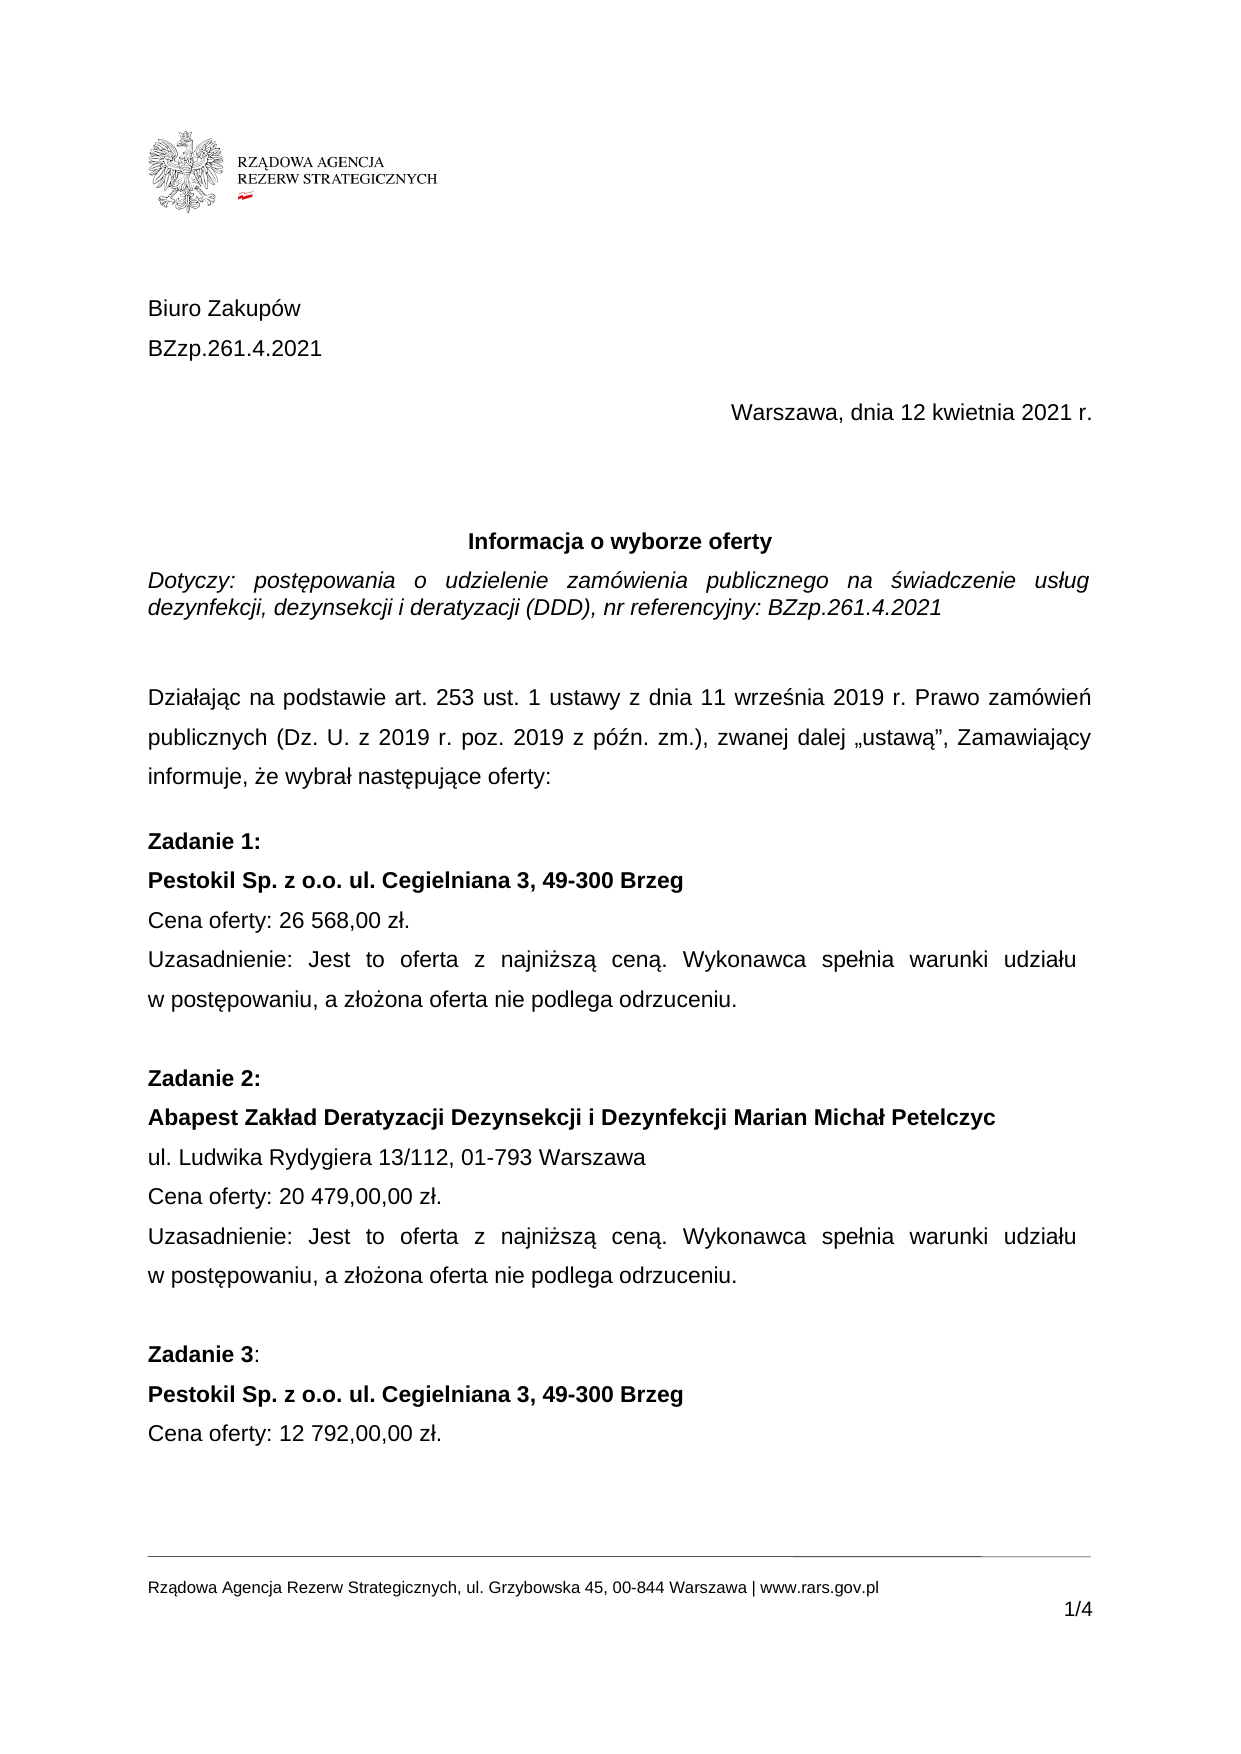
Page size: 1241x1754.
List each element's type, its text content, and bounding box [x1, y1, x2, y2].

text Biuro Zakupów [148, 295, 1092, 322]
text Pestokil Sp. z o.o. ul. Cegielniana 3, 49-300 Brzeg [148, 867, 1092, 894]
text Zadanie 1: [148, 828, 1092, 854]
text Działając na podstawie art. 253 ust. 1 ustawy z dnia 11 września 2019 r. Prawo zamówień publicznych (Dz. U. z 2019 r. poz. 2019 z późn. zm.), zwanej dalej „ustawą”, Zamawiający informuje, że wybrał następujące oferty: [148, 684, 1092, 790]
text Warszawa, dnia 12 kwietnia 2021 r. [148, 399, 1092, 426]
text Uzasadnienie: Jest to oferta z najniższą ceną. Wykonawca spełnia warunki udziału w postępowaniu, a złożona oferta nie podlega odrzuceniu. [148, 946, 1092, 1012]
text Cena oferty: 12 792,00,00 zł. [148, 1420, 1092, 1446]
text Cena oferty: 20 479,00,00 zł. [148, 1183, 1092, 1209]
text Zadanie 3: [148, 1341, 1092, 1367]
text Pestokil Sp. z o.o. ul. Cegielniana 3, 49-300 Brzeg [148, 1381, 1092, 1407]
text Dotyczy: postępowania o udzielenie zamówienia publicznego na świadczenie usług dezynfekcji, dezynsekcji i deratyzacji (DDD), nr referencyjny: BZzp.261.4.2021 [148, 568, 1092, 620]
text Cena oferty: 26 568,00 zł. [148, 907, 1092, 933]
text Abapest Zakład Deratyzacji Dezynsekcji i Dezynfekcji Marian Michał Petelczyc [148, 1104, 1092, 1131]
text ul. Ludwika Rydygiera 13/112, 01-793 Warszawa [148, 1144, 1092, 1170]
text Zadanie 2: [148, 1065, 1092, 1091]
text Informacja o wyborze oferty [148, 528, 1092, 554]
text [148, 1223, 1092, 1288]
text BZzp.261.4.2021 [148, 335, 1092, 361]
picture [0, 0, 1241, 296]
